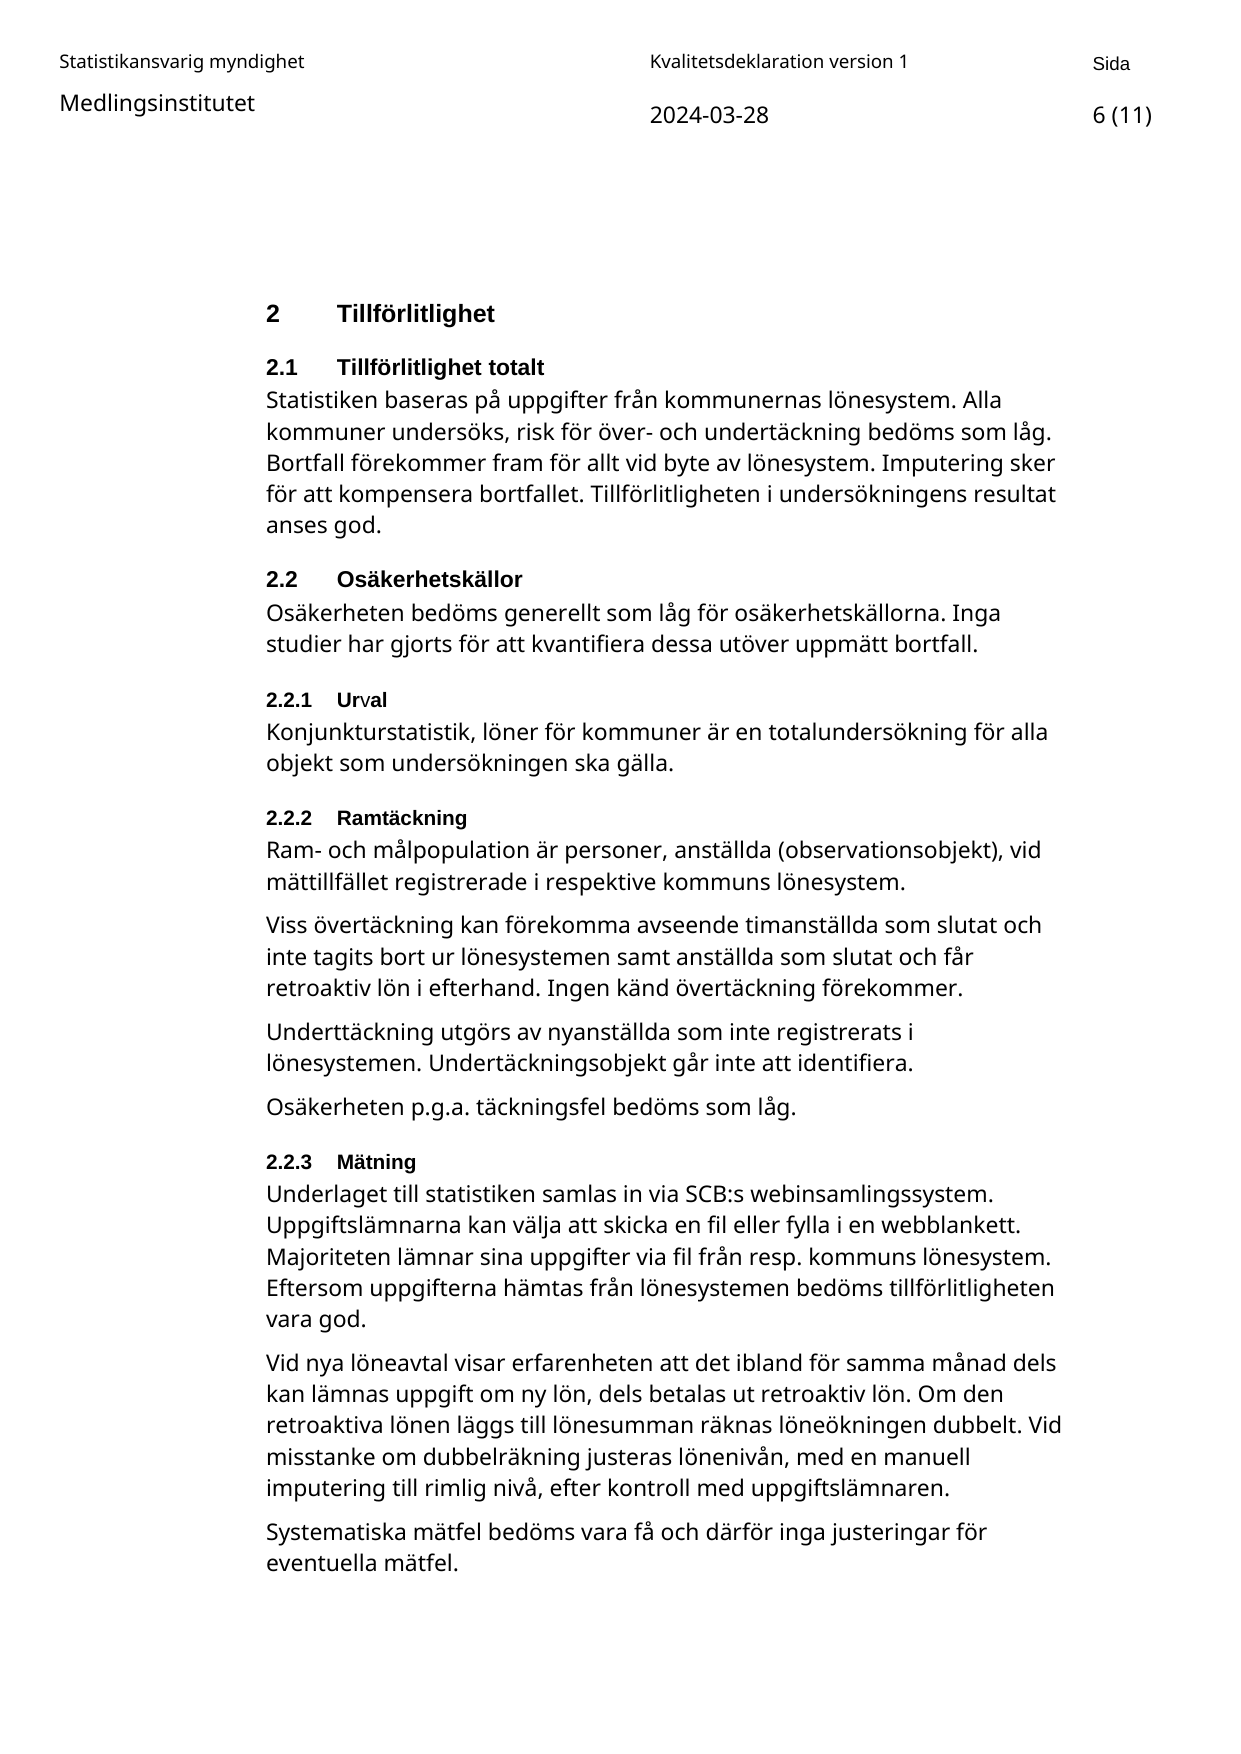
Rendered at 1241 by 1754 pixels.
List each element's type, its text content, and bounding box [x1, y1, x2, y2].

text Konjunkturstatistik, löner för kommuner är en totalundersökning för alla objekt som undersökningen ska gälla. [266, 716, 1063, 778]
text Underttäckning utgörs av nyanställda som inte registrerats i lönesystemen. Undertäckningsobjekt går inte att identifiera. [266, 1016, 1063, 1078]
subtitle 2.1 Tillförlitlighet totalt [266, 353, 1063, 380]
subtitle 2.2.2 Ramtäckning [266, 803, 1063, 830]
subtitle 2 Tillförlitlighet [266, 299, 1063, 328]
subtitle 2.2.1 Urval [266, 684, 1063, 711]
text Systematiska mätfel bedöms vara få och därför inga justeringar för eventuella mätfel. [266, 1516, 1063, 1578]
text Underlaget till statistiken samlas in via SCB:s webinsamlingssystem. Uppgiftslämnarna kan välja att skicka en fil eller fylla i en webblankett. Majoriteten lämnar sina uppgifter via fil från resp. kommuns lönesystem. Eftersom uppgifterna hämtas från lönesystemen bedöms tillförlitligheten vara god. [266, 1178, 1063, 1334]
subtitle 2.2 Osäkerhetskällor [266, 566, 1063, 593]
text Vid nya löneavtal visar erfarenheten att det ibland för samma månad dels kan lämnas uppgift om ny lön, dels betalas ut retroaktiv lön. Om den retroaktiva lönen läggs till lönesumman räknas löneökningen dubbelt. Vid misstanke om dubbelräkning justeras lönenivån, med en manuell imputering till rimlig nivå, efter kontroll med uppgiftslämnaren. [266, 1347, 1063, 1503]
subtitle 2.2.3 Mätning [266, 1147, 1063, 1174]
text Viss övertäckning kan förekomma avseende timanställda som slutat och inte tagits bort ur lönesystemen samt anställda som slutat och får retroaktiv lön i efterhand. Ingen känd övertäckning förekommer. [266, 909, 1063, 1003]
text Statistiken baseras på uppgifter från kommunernas lönesystem. Alla kommuner undersöks, risk för över- och undertäckning bedöms som låg. Bortfall förekommer fram för allt vid byte av lönesystem. Imputering sker för att kompensera bortfallet. Tillförlitligheten i undersökningens resultat anses god. [266, 384, 1063, 541]
text Osäkerheten p.g.a. täckningsfel bedöms som låg. [266, 1091, 1063, 1122]
text Ram- och målpopulation är personer, anställda (observationsobjekt), vid mättillfället registrerade i respektive kommuns lönesystem. [266, 834, 1063, 897]
text Osäkerheten bedöms generellt som låg för osäkerhetskällorna. Inga studier har gjorts för att kvantifiera dessa utöver uppmätt bortfall. [266, 597, 1063, 659]
